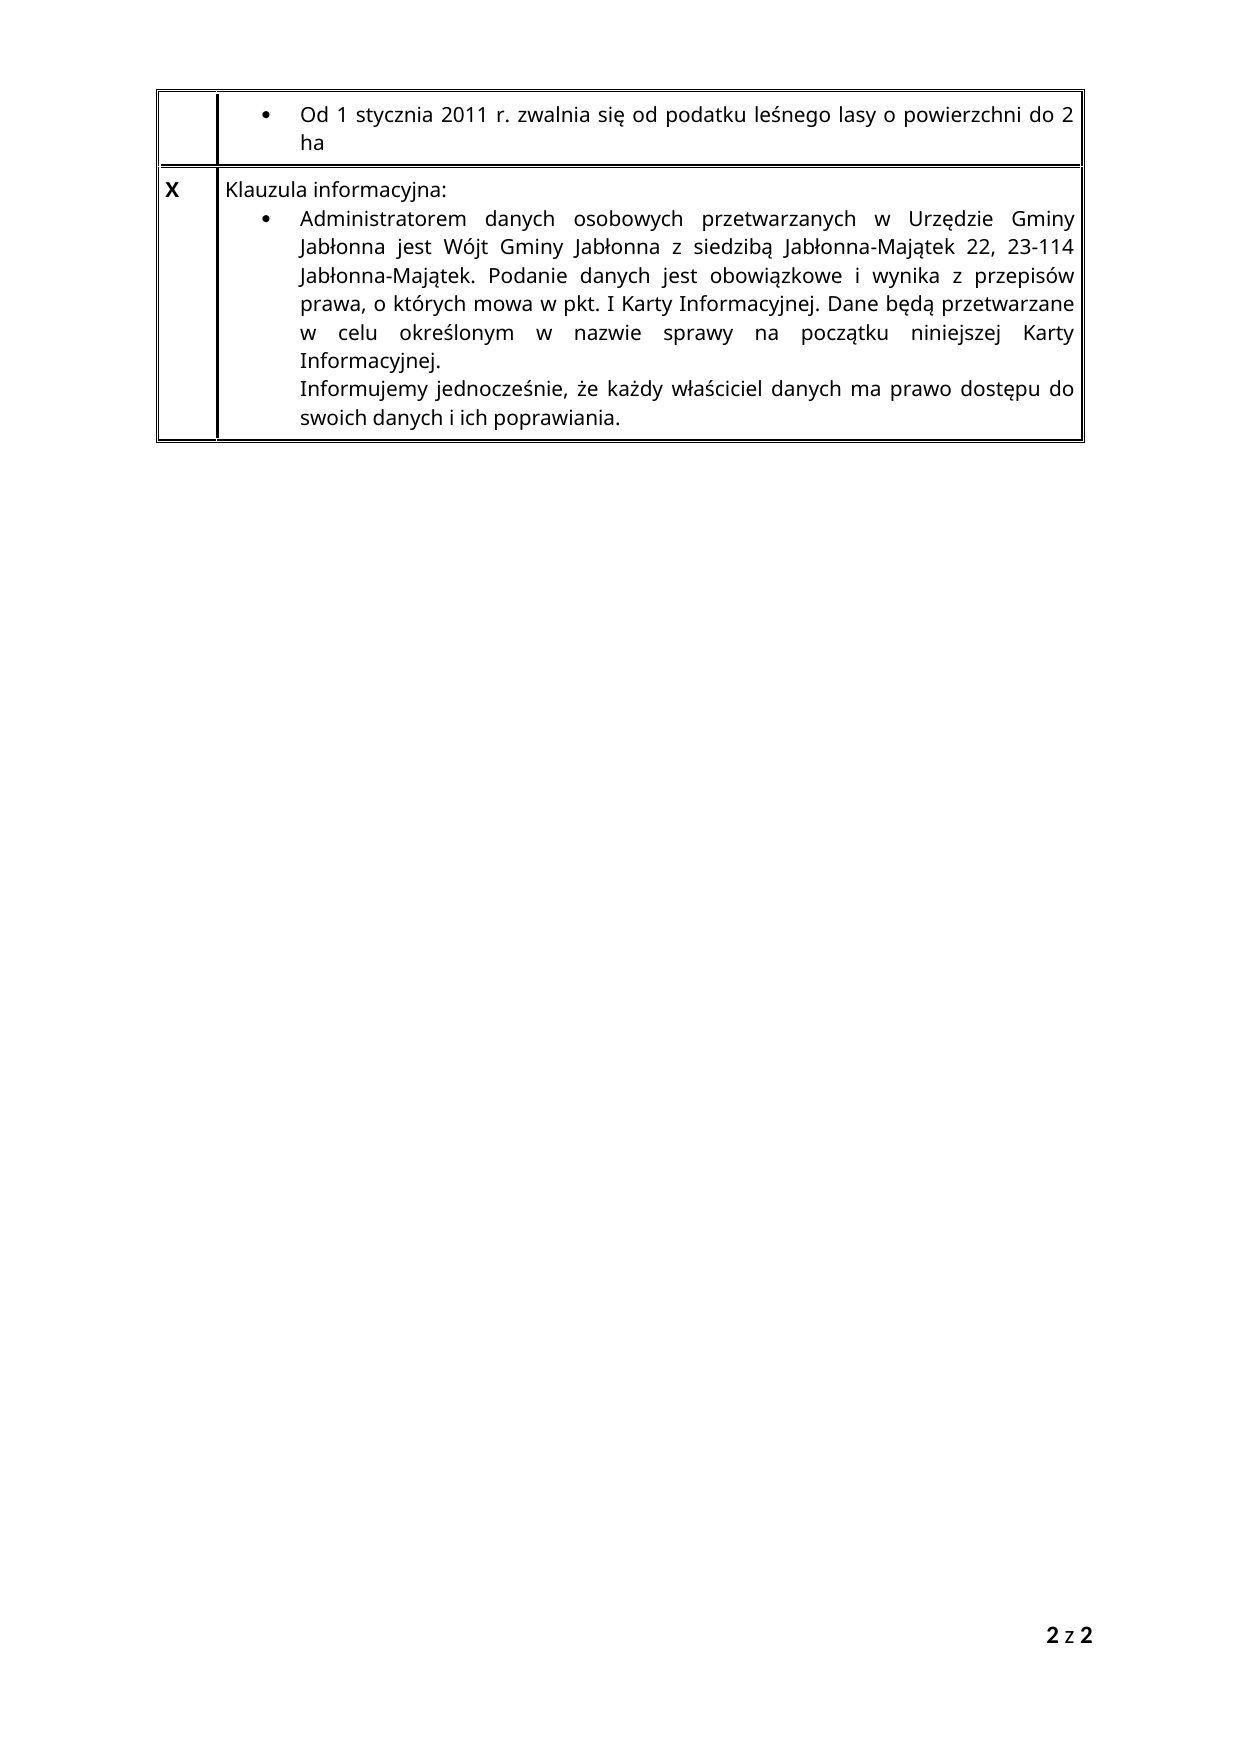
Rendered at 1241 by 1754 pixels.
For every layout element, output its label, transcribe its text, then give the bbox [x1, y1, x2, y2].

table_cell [217, 92, 1081, 164]
table_cell IX [157, 90, 217, 164]
table_cell Klauzula informacyjna: Administratorem danych osobowych przetwarzanych w Urzędzie Gminy Jabłonna jest Wójt Gminy Jabłonna z siedzibą Jabłonna-Majątek 22, 23-114 Jabłonna-Majątek. Podanie danych jest obowiązkowe i wynika z przepisów prawa, o których mowa w pkt. I Karty Informacyjnej. Dane będą przetwarzane w celu określonym w nazwie sprawy na początku niniejszej Karty Informacyjnej. Informujemy jednocześnie, że każdy właściciel danych ma prawo dostępu do swoich danych i ich poprawiania. [217, 164, 1082, 439]
table_cell X [159, 164, 217, 439]
